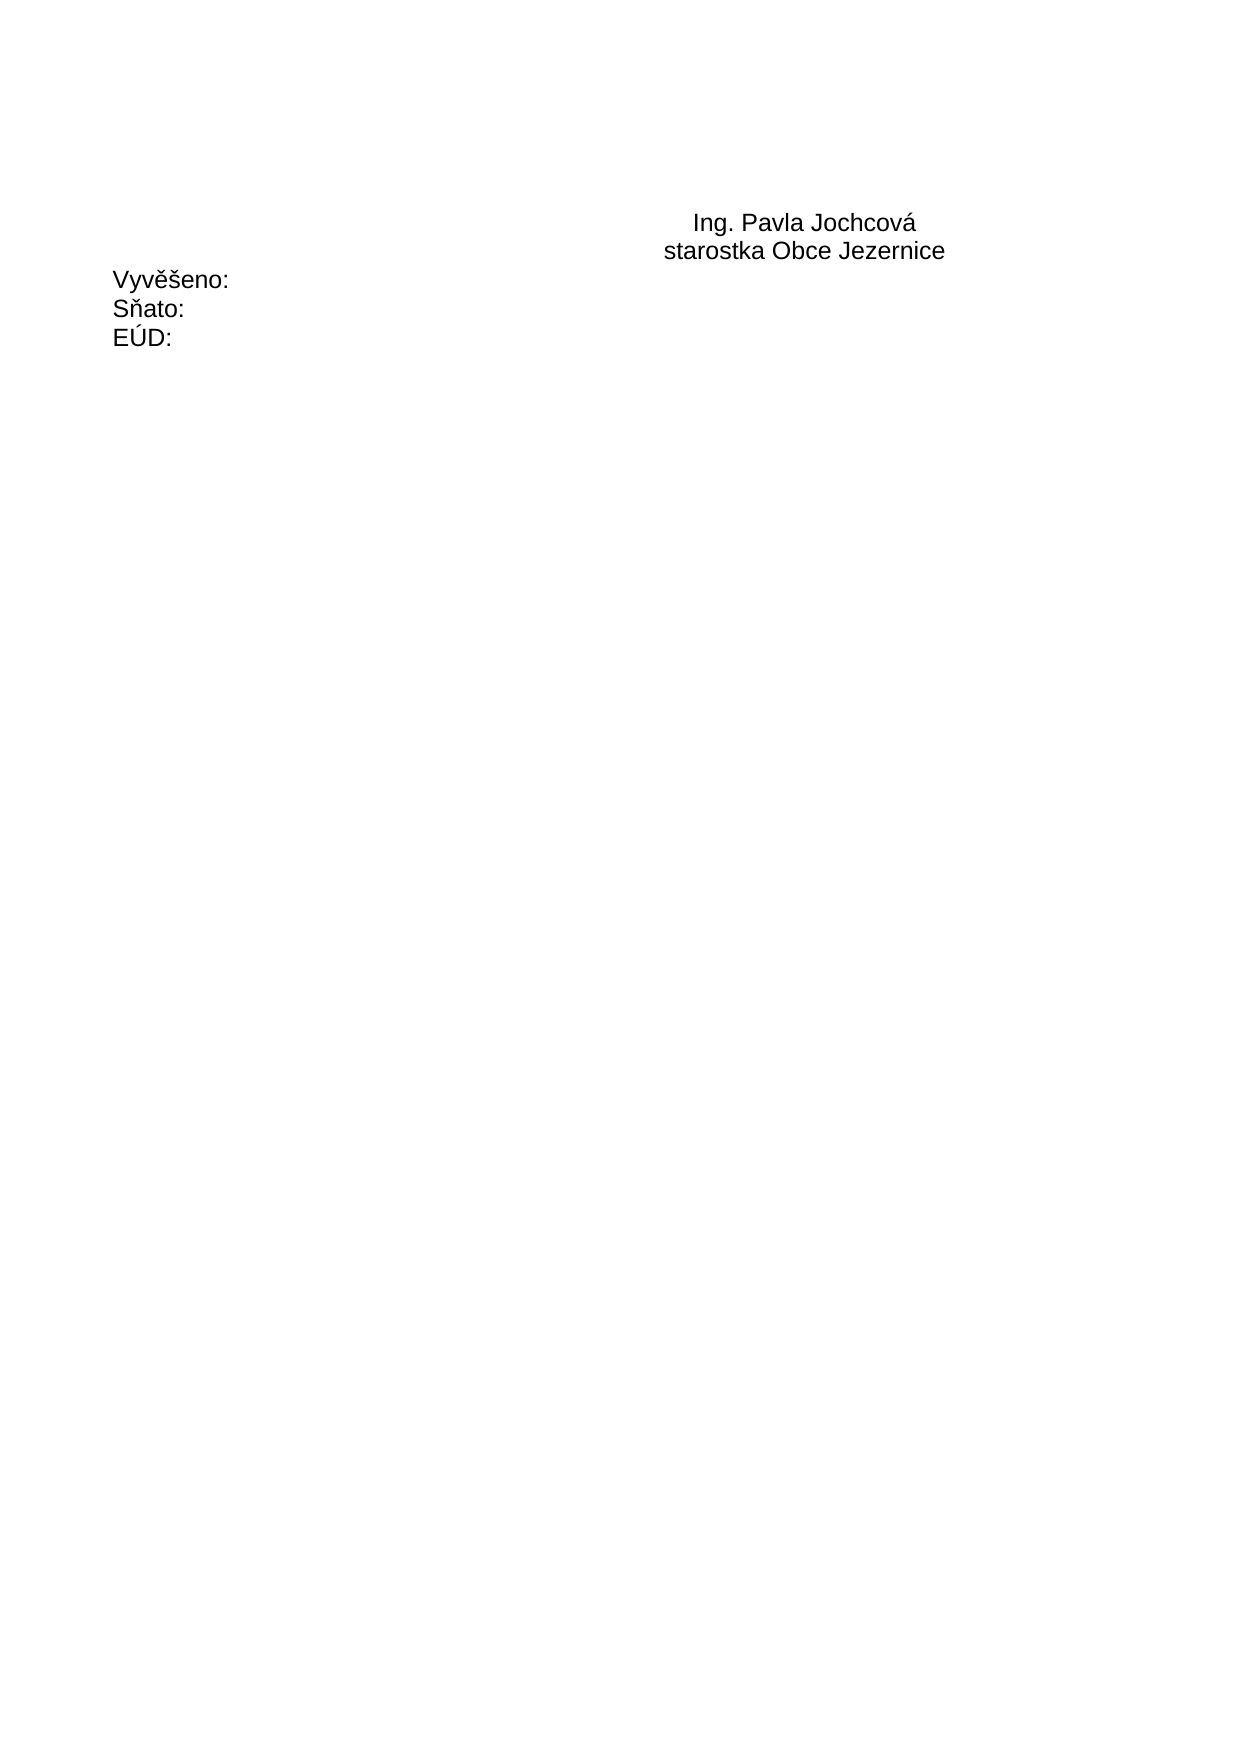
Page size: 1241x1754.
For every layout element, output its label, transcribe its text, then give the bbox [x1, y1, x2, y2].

text Ing. Pavla Jochcová [481, 207, 1128, 236]
text Vyvěšeno: [112, 265, 1128, 294]
text starostka Obce Jezernice [481, 236, 1128, 265]
text EÚD: [112, 322, 1128, 351]
text Sňato: [112, 294, 1128, 322]
